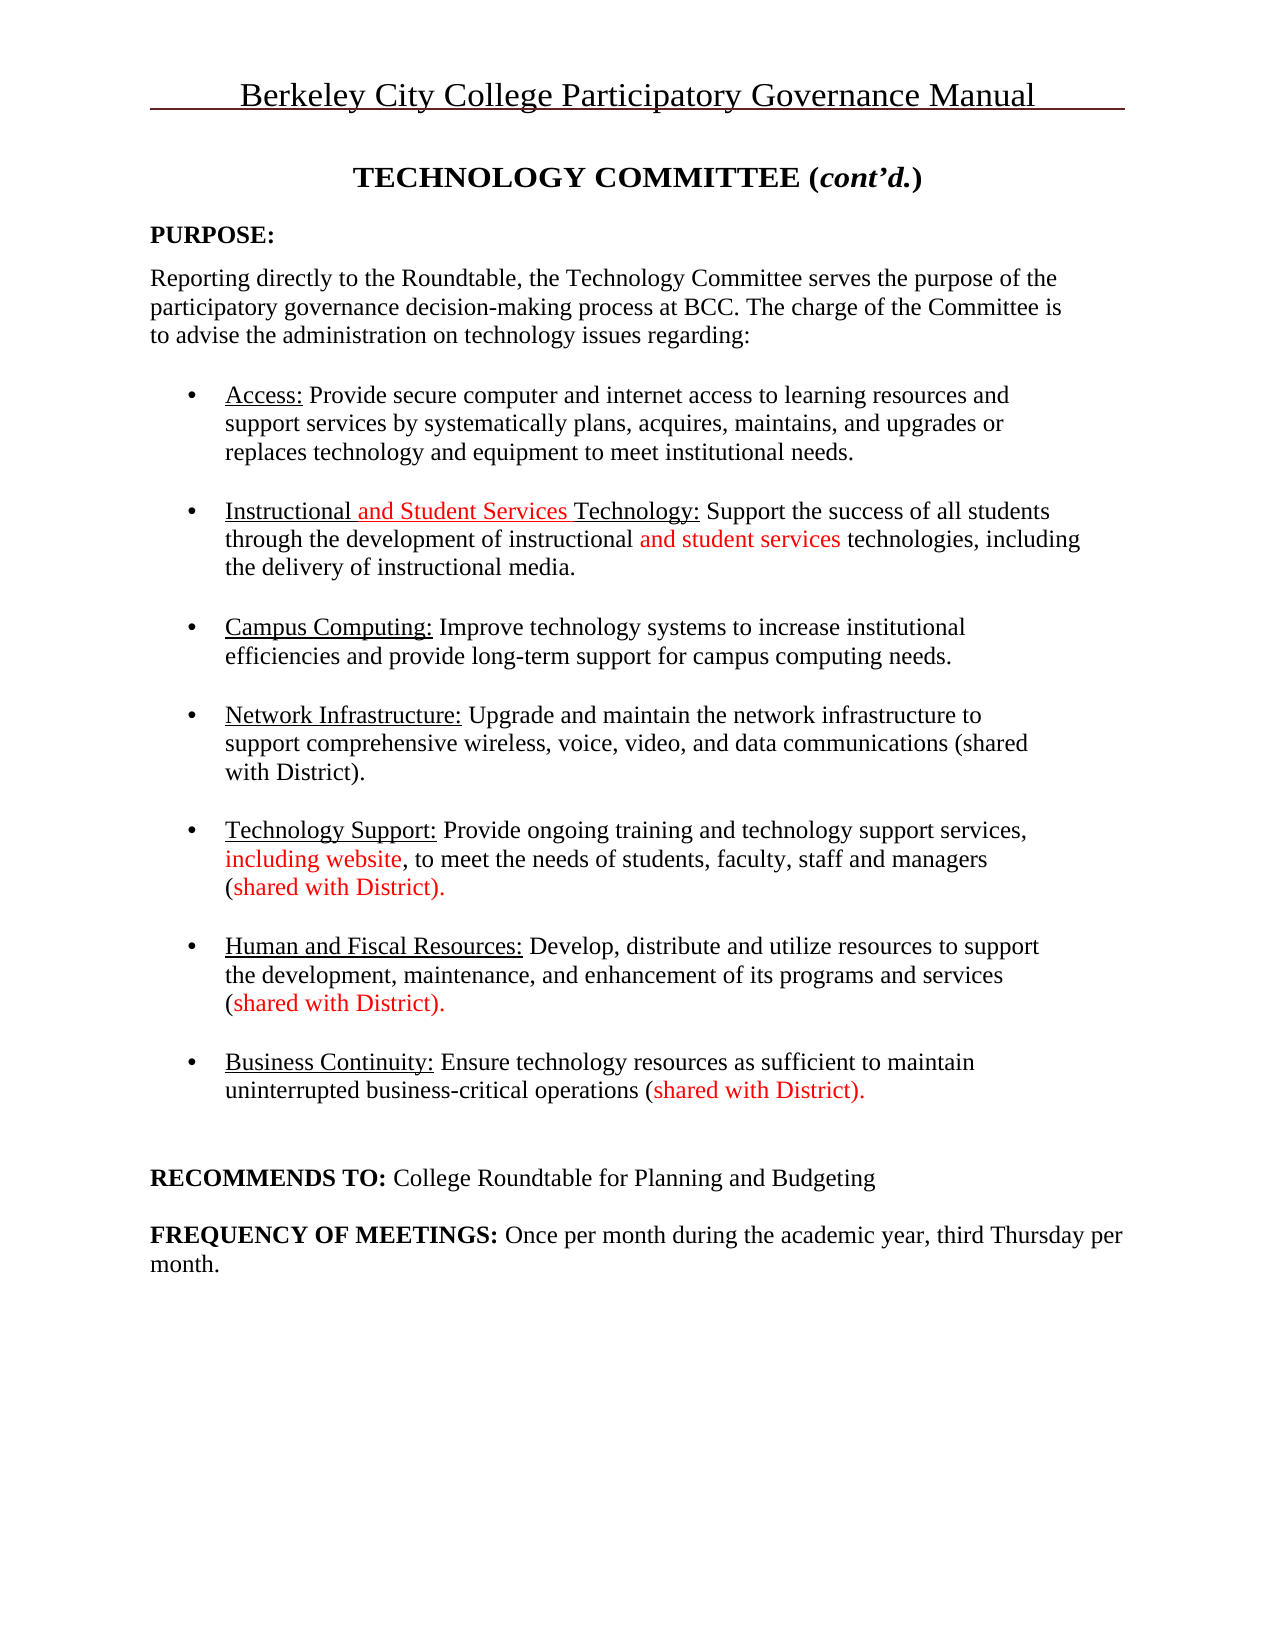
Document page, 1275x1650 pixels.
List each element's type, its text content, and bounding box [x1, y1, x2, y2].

list Human and Fiscal Resources: Develop, distribute and utilize resources to support the development, maintenance, and enhancement of its programs and services (shared with District). [187, 932, 1045, 1017]
text RECOMMENDS TO: College Roundtable for Planning and Budgeting [150, 1163, 1125, 1192]
subtitle TECHNOLOGY COMMITTEE (cont’d.) [150, 160, 1125, 193]
list Business Continuity: Ensure technology resources as sufficient to maintain uninterrupted business-critical operations (shared with District). [187, 1048, 1085, 1104]
text FREQUENCY OF MEETINGS: Once per month during the academic year, third Thursday per month. [150, 1221, 1125, 1278]
list Network Infrastructure: Upgrade and maintain the network infrastructure to support comprehensive wireless, voice, video, and data communications (shared with District). [187, 701, 1062, 785]
list Instructional and Student Services Technology: Support the success of all students through the development of instructional and student services technologies, including the delivery of instructional media. [187, 497, 1086, 581]
list Access: Provide secure computer and internet access to learning resources and support services by systematically plans, acquires, maintains, and upgrades or replaces technology and equipment to meet institutional needs. [187, 379, 1059, 466]
subtitle PURPOSE: [150, 220, 1125, 248]
text Reporting directly to the Roundtable, the Technology Committee serves the purpose of the participatory governance decision-making process at BCC. The charge of the Committee is to advise the administration on technology issues regarding: [150, 263, 1069, 349]
list Campus Computing: Improve technology systems to increase institutional efficiencies and provide long-term support for campus computing needs. [187, 612, 1056, 670]
list Technology Support: Provide ongoing training and technology support services, including website, to meet the needs of students, faculty, staff and managers (shared with District). [187, 816, 1062, 901]
